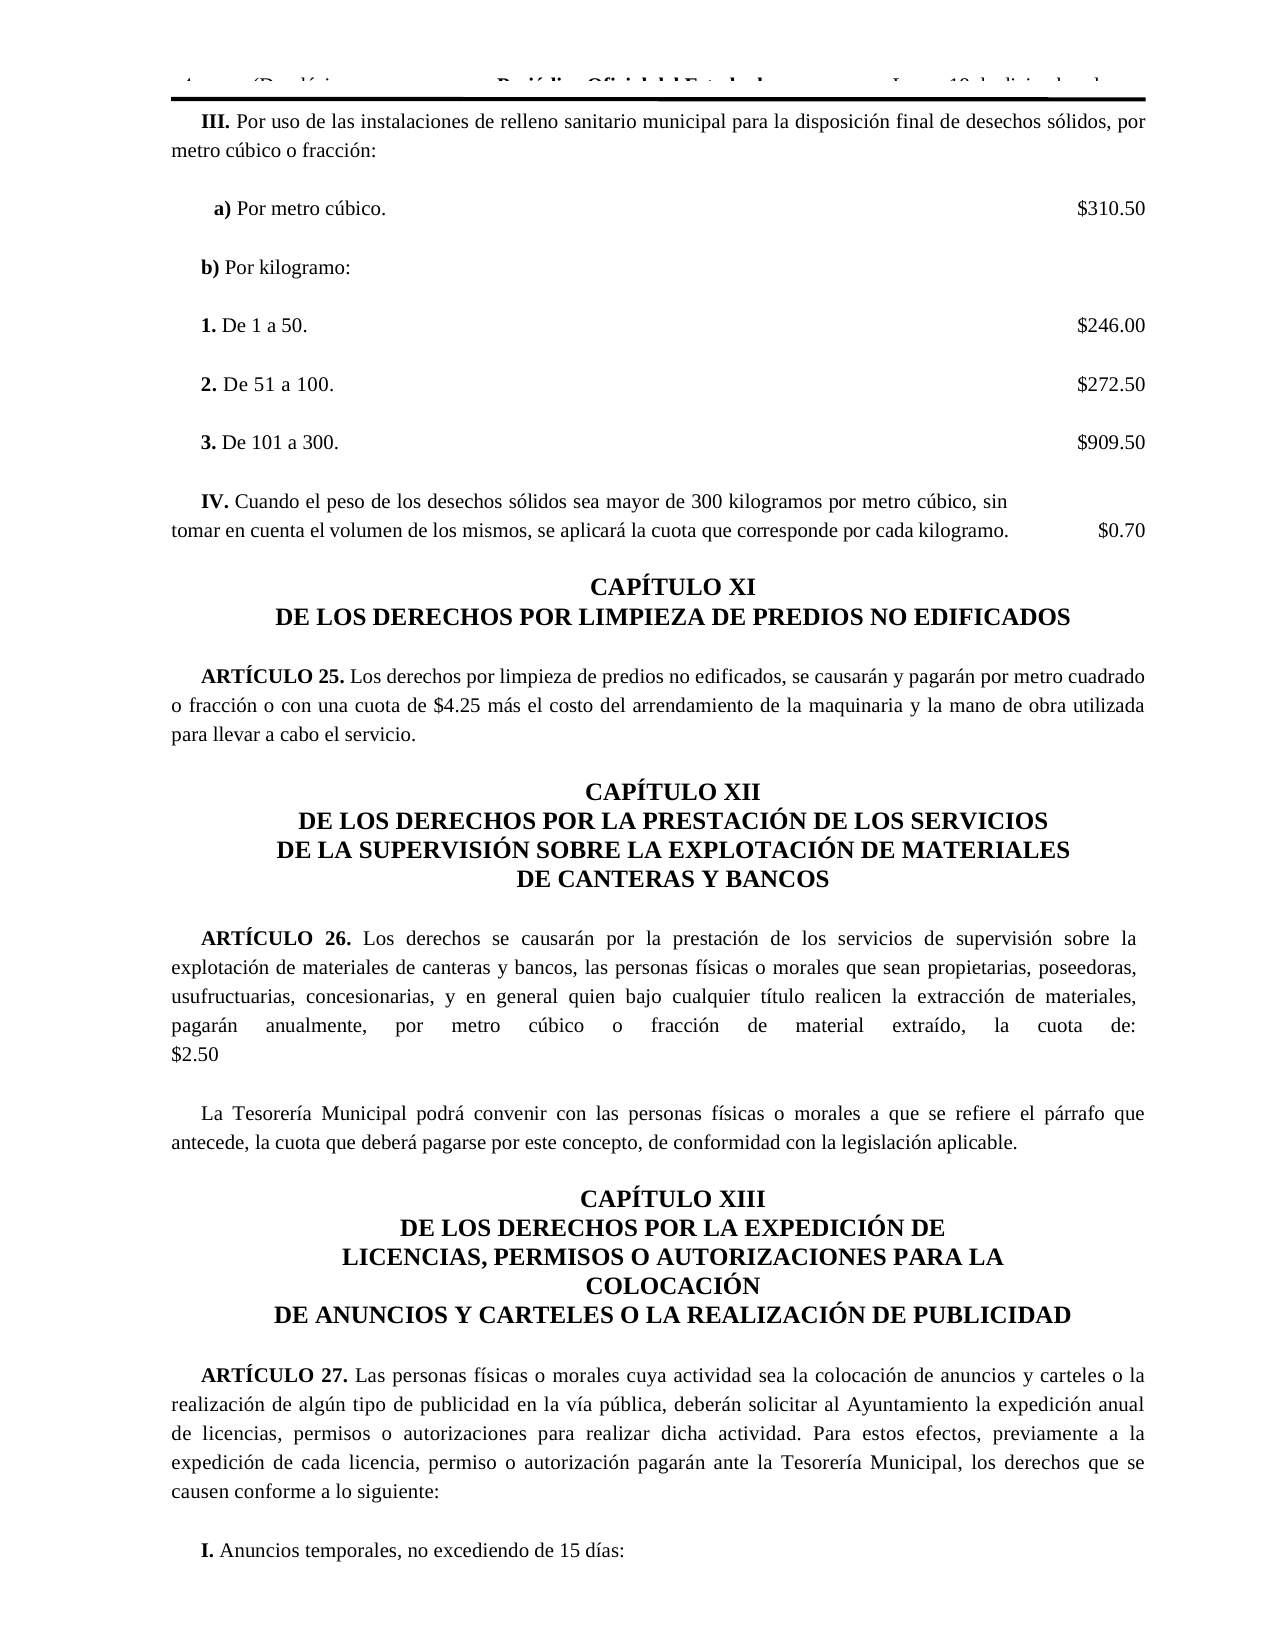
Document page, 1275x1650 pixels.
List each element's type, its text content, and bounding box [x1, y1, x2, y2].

text 2. De 51 a 100. $272.50 [187, 372, 1158, 396]
text La Tesorería Municipal podrá convenir con las personas físicas o morales a que se refiere el párrafo que antecede, la cuota que deberá pagarse por este concepto, de conformidad con la legislación aplicable. [171, 1100, 1145, 1154]
list Por kilogramo: [201, 255, 1158, 279]
subtitle CAPÍTULO XII [583, 777, 762, 806]
subtitle CAPÍTULO XIII [296, 1184, 1049, 1213]
text 3. De 101 a 300. $909.50 [187, 430, 1158, 454]
text DE LOS DERECHOS POR LA EXPEDICIÓN DE LICENCIAS, PERMISOS O AUTORIZACIONES PARA LA COLOCACIÓN [326, 1213, 1019, 1300]
text DE ANUNCIOS Y CARTELES O LA REALIZACIÓN DE PUBLICIDAD [187, 1300, 1158, 1329]
text 1. De 1 a 50. $246.00 [187, 313, 1158, 337]
list Cuando el peso de los desechos sólidos sea mayor de 300 kilogramos por metro cúbico, sin [201, 489, 1158, 513]
text DE CANTERAS Y BANCOS [187, 864, 1158, 892]
text tomar en cuenta el volumen de los mismos, se aplicará la cuota que corresponde por cada kilogramo. $0.70 [171, 518, 1158, 542]
text ARTÍCULO 26. Los derechos se causarán por la prestación de los servicios de supervisión sobre la explotación de materiales de canteras y bancos, las personas físicas o morales que sean propietarias, poseedoras, usufructuarias, concesionarias, y en general quien bajo cualquier título realicen la extracción de materiales, pagarán anualmente, por metro cúbico o fracción de material extraído, la cuota de: $2.50 [171, 926, 1137, 1066]
subtitle CAPÍTULO XI [296, 572, 1049, 601]
text ARTÍCULO 25. Los derechos por limpieza de predios no edificados, se causarán y pagarán por metro cuadrado o fracción o con una cuota de $4.25 más el costo del arrendamiento de la maquinaria y la mano de obra utilizada para llevar a cabo el servicio. [171, 664, 1145, 746]
list Por metro cúbico. $310.50 [201, 196, 1158, 220]
list Anuncios temporales, no excediendo de 15 días: [201, 1537, 1158, 1562]
list Por uso de las instalaciones de relleno sanitario municipal para la disposición final de desechos sólidos, por metro cúbico o fracción: [171, 109, 1145, 162]
text DE LOS DERECHOS POR LIMPIEZA DE PREDIOS NO EDIFICADOS [262, 602, 1084, 631]
text ARTÍCULO 27. Las personas físicas o morales cuya actividad sea la colocación de anuncios y carteles o la realización de algún tipo de publicidad en la vía pública, deberán solicitar al Ayuntamiento la expedición anual de licencias, permisos o autorizaciones para realizar dicha actividad. Para estos efectos, previamente a la expedición de cada licencia, permiso o autorización pagarán ante la Tesorería Municipal, los derechos que se causen conforme a lo siguiente: [171, 1363, 1145, 1503]
text DE LOS DERECHOS POR LA PRESTACIÓN DE LOS SERVICIOS DE LA SUPERVISIÓN SOBRE LA EXPLOTACIÓN DE MATERIALES [276, 806, 1072, 863]
